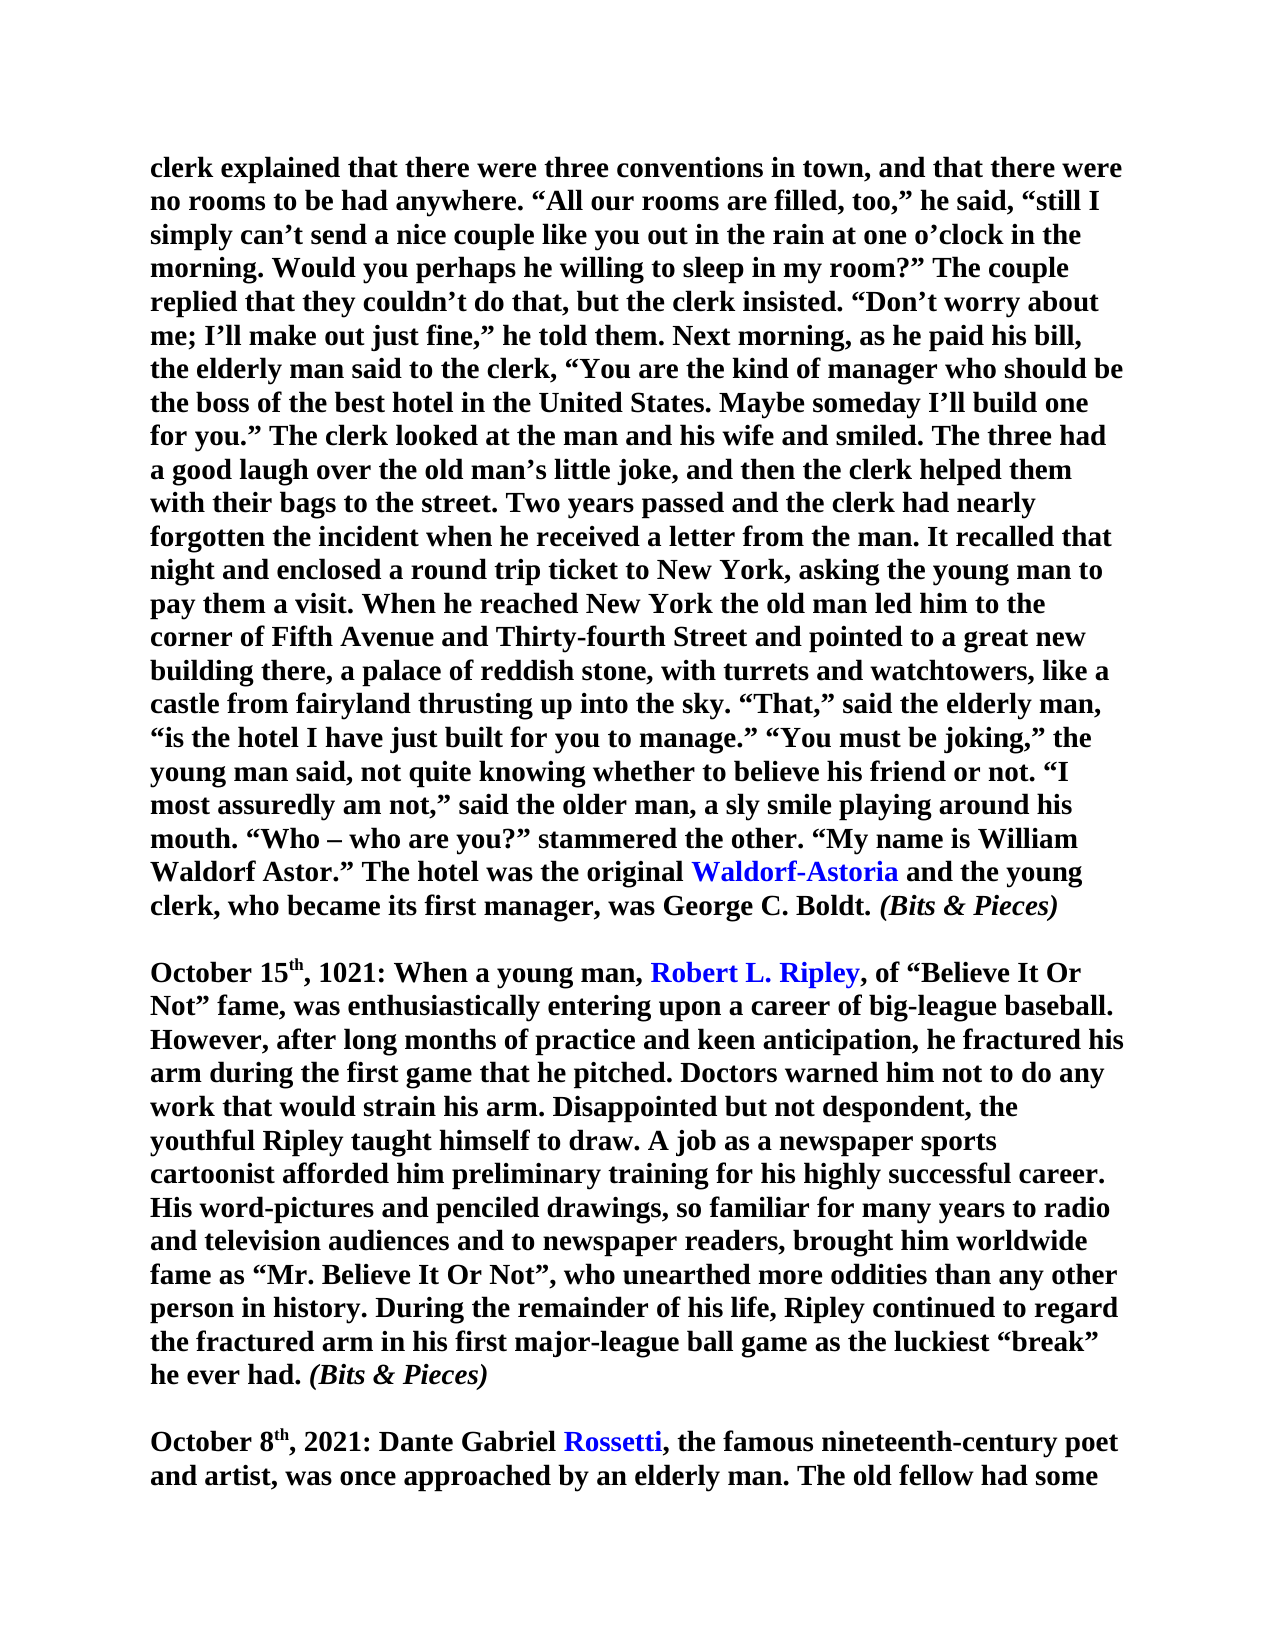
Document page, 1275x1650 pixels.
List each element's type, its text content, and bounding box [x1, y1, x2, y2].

text October 15th, 1021: When a young man, Robert L. Ripley, of “Believe It Or Not” fame, was enthusiastically entering upon a career of big-league baseball. However, after long months of practice and keen anticipation, he fractured his arm during the first game that he pitched. Doctors warned him not to do any work that would strain his arm. Disappointed but not despondent, the youthful Ripley taught himself to draw. A job as a newspaper sports cartoonist afforded him preliminary training for his highly successful career. His word-pictures and penciled drawings, so familiar for many years to radio and television audiences and to newspaper readers, brought him worldwide fame as “Mr. Believe It Or Not”, who unearthed more oddities than any other person in history. During the remainder of his life, Ripley continued to regard the fractured arm in his first major-league ball game as the luckiest “break” he ever had. (Bits & Pieces) [150, 955, 1125, 1391]
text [150, 150, 1125, 921]
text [150, 1424, 1125, 1492]
